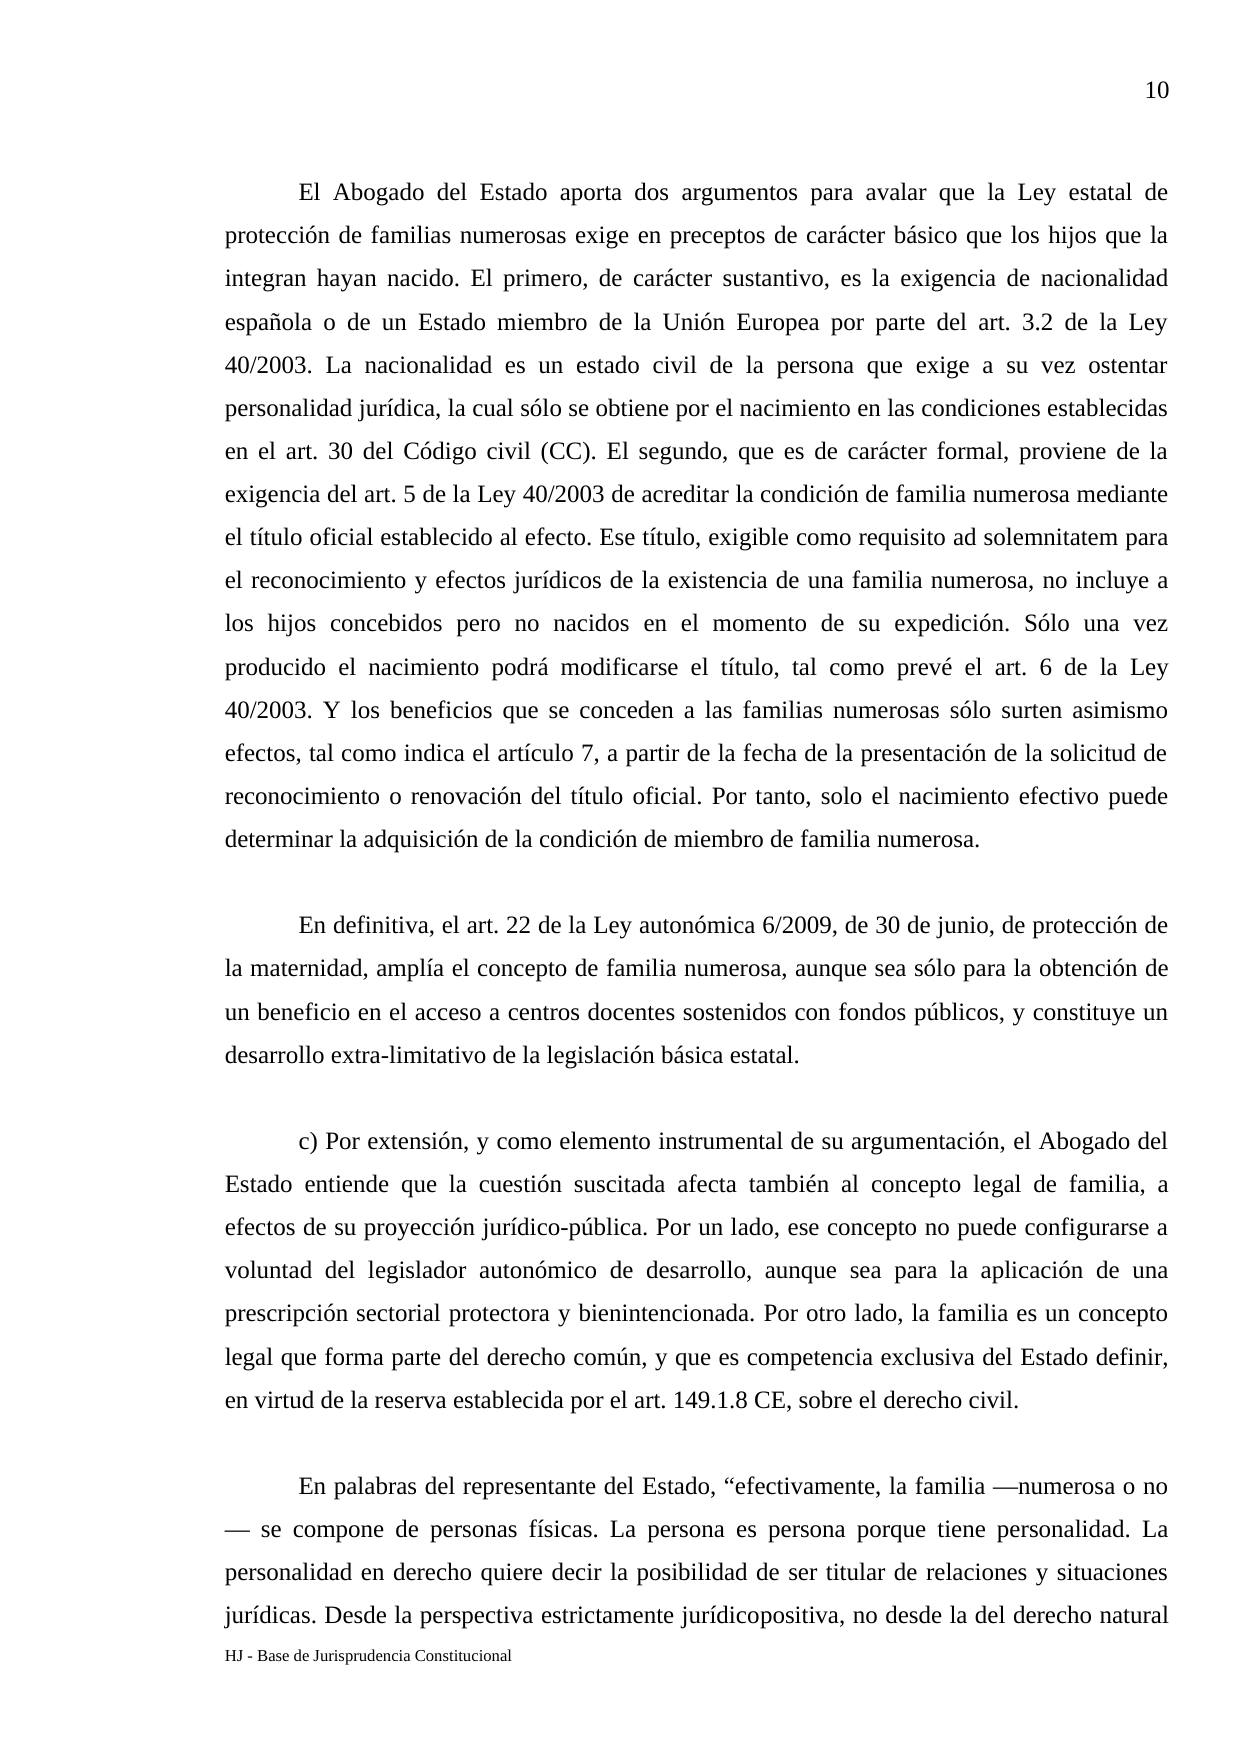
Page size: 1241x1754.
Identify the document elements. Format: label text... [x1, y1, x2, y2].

text El Abogado del Estado aporta dos argumentos para avalar que la Ley estatal de protección de familias numerosas exige en preceptos de carácter básico que los hijos que la integran hayan nacido. El primero, de carácter sustantivo, es la exigencia de nacionalidad española o de un Estado miembro de la Unión Europea por parte del art. 3.2 de la Ley 40/2003. La nacionalidad es un estado civil de la persona que exige a su vez ostentar personalidad jurídica, la cual sólo se obtiene por el nacimiento en las condiciones establecidas en el art. 30 del Código civil (CC). El segundo, que es de carácter formal, proviene de la exigencia del art. 5 de la Ley 40/2003 de acreditar la condición de familia numerosa mediante el título oficial establecido al efecto. Ese título, exigible como requisito ad solemnitatem para el reconocimiento y efectos jurídicos de la existencia de una familia numerosa, no incluye a los hijos concebidos pero no nacidos en el momento de su expedición. Sólo una vez producido el nacimiento podrá modificarse el título, tal como prevé el art. 6 de la Ley 40/2003. Y los beneficios que se conceden a las familias numerosas sólo surten asimismo efectos, tal como indica el artículo 7, a partir de la fecha de la presentación de la solicitud de reconocimiento o renovación del título oficial. Por tanto, solo el nacimiento efectivo puede determinar la adquisición de la condición de miembro de familia numerosa. [224, 177, 1169, 853]
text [224, 1471, 1169, 1629]
text En definitiva, el art. 22 de la Ley autonómica 6/2009, de 30 de junio, de protección de la maternidad, amplía el concepto de familia numerosa, aunque sea sólo para la obtención de un beneficio en el acceso a centros docentes sostenidos con fondos públicos, y constituye un desarrollo extra-limitativo de la legislación básica estatal. [224, 910, 1169, 1068]
text c) Por extensión, y como elemento instrumental de su argumentación, el Abogado del Estado entiende que la cuestión suscitada afecta también al concepto legal de familia, a efectos de su proyección jurídico-pública. Por un lado, ese concepto no puede configurarse a voluntad del legislador autonómico de desarrollo, aunque sea para la aplicación de una prescripción sectorial protectora y bienintencionada. Por otro lado, la familia es un concepto legal que forma parte del derecho común, y que es competencia exclusiva del Estado definir, en virtud de la reserva establecida por el art. 149.1.8 CE, sobre el derecho civil. [224, 1126, 1169, 1413]
